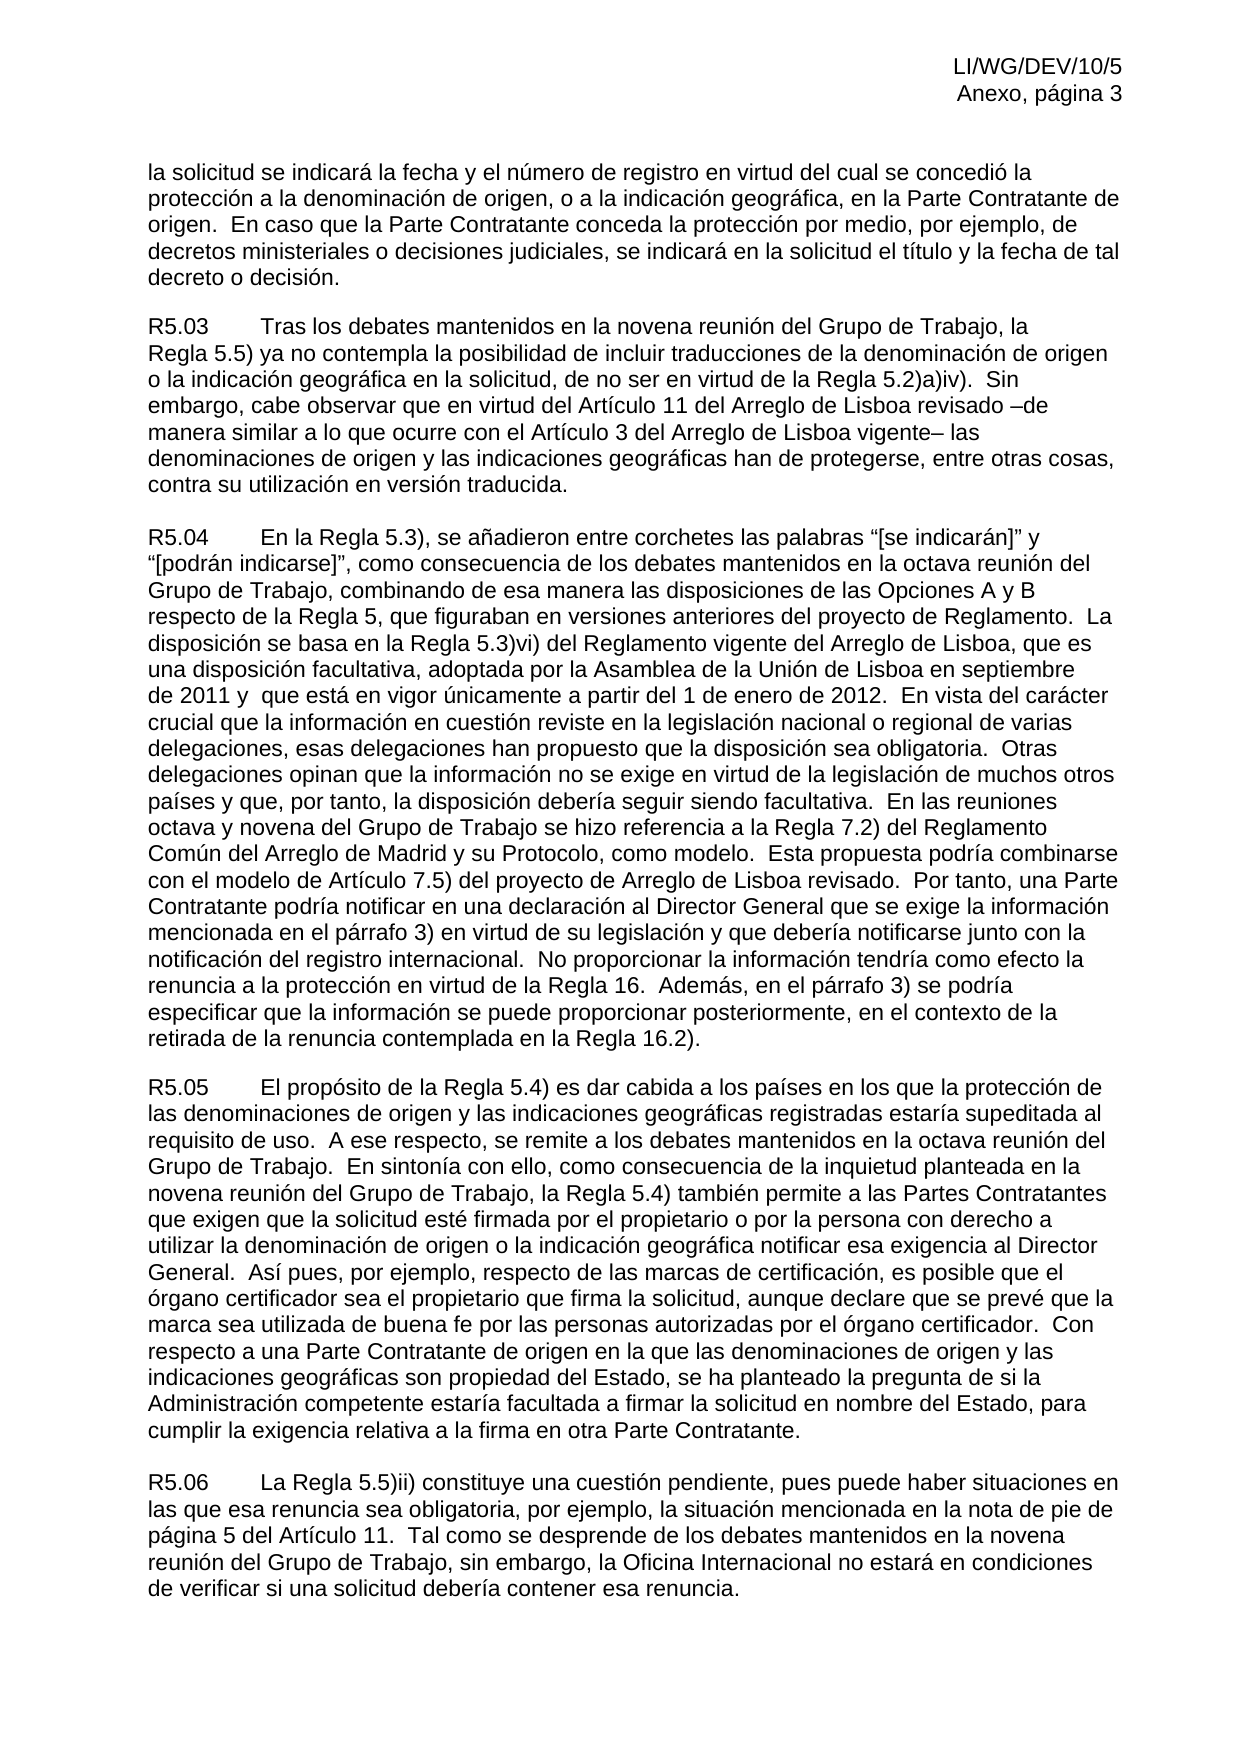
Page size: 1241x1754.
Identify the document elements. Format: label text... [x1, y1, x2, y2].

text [148, 158, 1122, 290]
text R5.03 Tras los debates mantenidos en la novena reunión del Grupo de Trabajo, la Regla 5.5) ya no contempla la posibilidad de incluir traducciones de la denominación de origen o la indicación geográfica en la solicitud, de no ser en virtud de la Regla 5.2)a)iv). Sin embargo, cabe observar que en virtud del Artículo 11 del Arreglo de Lisboa revisado –de manera similar a lo que ocurre con el Artículo 3 del Arreglo de Lisboa vigente– las denominaciones de origen y las indicaciones geográficas han de protegerse, entre otras cosas, contra su utilización en versión traducida. [148, 313, 1122, 498]
text R5.05 El propósito de la Regla 5.4) es dar cabida a los países en los que la protección de las denominaciones de origen y las indicaciones geográficas registradas estaría supeditada al requisito de uso. A ese respecto, se remite a los debates mantenidos en la octava reunión del Grupo de Trabajo. En sintonía con ello, como consecuencia de la inquietud planteada en la novena reunión del Grupo de Trabajo, la Regla 5.4) también permite a las Partes Contratantes que exigen que la solicitud esté firmada por el propietario o por la persona con derecho a utilizar la denominación de origen o la indicación geográfica notificar esa exigencia al Director General. Así pues, por ejemplo, respecto de las marcas de certificación, es posible que el órgano certificador sea el propietario que firma la solicitud, aunque declare que se prevé que la marca sea utilizada de buena fe por las personas autorizadas por el órgano certificador. Con respecto a una Parte Contratante de origen en la que las denominaciones de origen y las indicaciones geográficas son propiedad del Estado, se ha planteado la pregunta de si la Administración competente estaría facultada a firmar la solicitud en nombre del Estado, para cumplir la exigencia relativa a la firma en otra Parte Contratante. [148, 1074, 1122, 1443]
text R5.04 En la Regla 5.3), se añadieron entre corchetes las palabras “[se indicarán]” y “[podrán indicarse]”, como consecuencia de los debates mantenidos en la octava reunión del Grupo de Trabajo, combinando de esa manera las disposiciones de las Opciones A y B respecto de la Regla 5, que figuraban en versiones anteriores del proyecto de Reglamento. La disposición se basa en la Regla 5.3)vi) del Reglamento vigente del Arreglo de Lisboa, que es una disposición facultativa, adoptada por la Asamblea de la Unión de Lisboa en septiembre de 2011 y que está en vigor únicamente a partir del 1 de enero de 2012. En vista del carácter crucial que la información en cuestión reviste en la legislación nacional o regional de varias delegaciones, esas delegaciones han propuesto que la disposición sea obligatoria. Otras delegaciones opinan que la información no se exige en virtud de la legislación de muchos otros países y que, por tanto, la disposición debería seguir siendo facultativa. En las reuniones octava y novena del Grupo de Trabajo se hizo referencia a la Regla 7.2) del Reglamento Común del Arreglo de Madrid y su Protocolo, como modelo. Esta propuesta podría combinarse con el modelo de Artículo 7.5) del proyecto de Arreglo de Lisboa revisado. Por tanto, una Parte Contratante podría notificar en una declaración al Director General que se exige la información mencionada en el párrafo 3) en virtud de su legislación y que debería notificarse junto con la notificación del registro internacional. No proporcionar la información tendría como efecto la renuncia a la protección en virtud de la Regla 16. Además, en el párrafo 3) se podría especificar que la información se puede proporcionar posteriormente, en el contexto de la retirada de la renuncia contemplada en la Regla 16.2). [148, 524, 1122, 1051]
text R5.06 La Regla 5.5)ii) constituye una cuestión pendiente, pues puede haber situaciones en las que esa renuncia sea obligatoria, por ejemplo, la situación mencionada en la nota de pie de página 5 del Artículo 11. Tal como se desprende de los debates mantenidos en la novena reunión del Grupo de Trabajo, sin embargo, la Oficina Internacional no estará en condiciones de verificar si una solicitud debería contener esa renuncia. [148, 1469, 1122, 1601]
